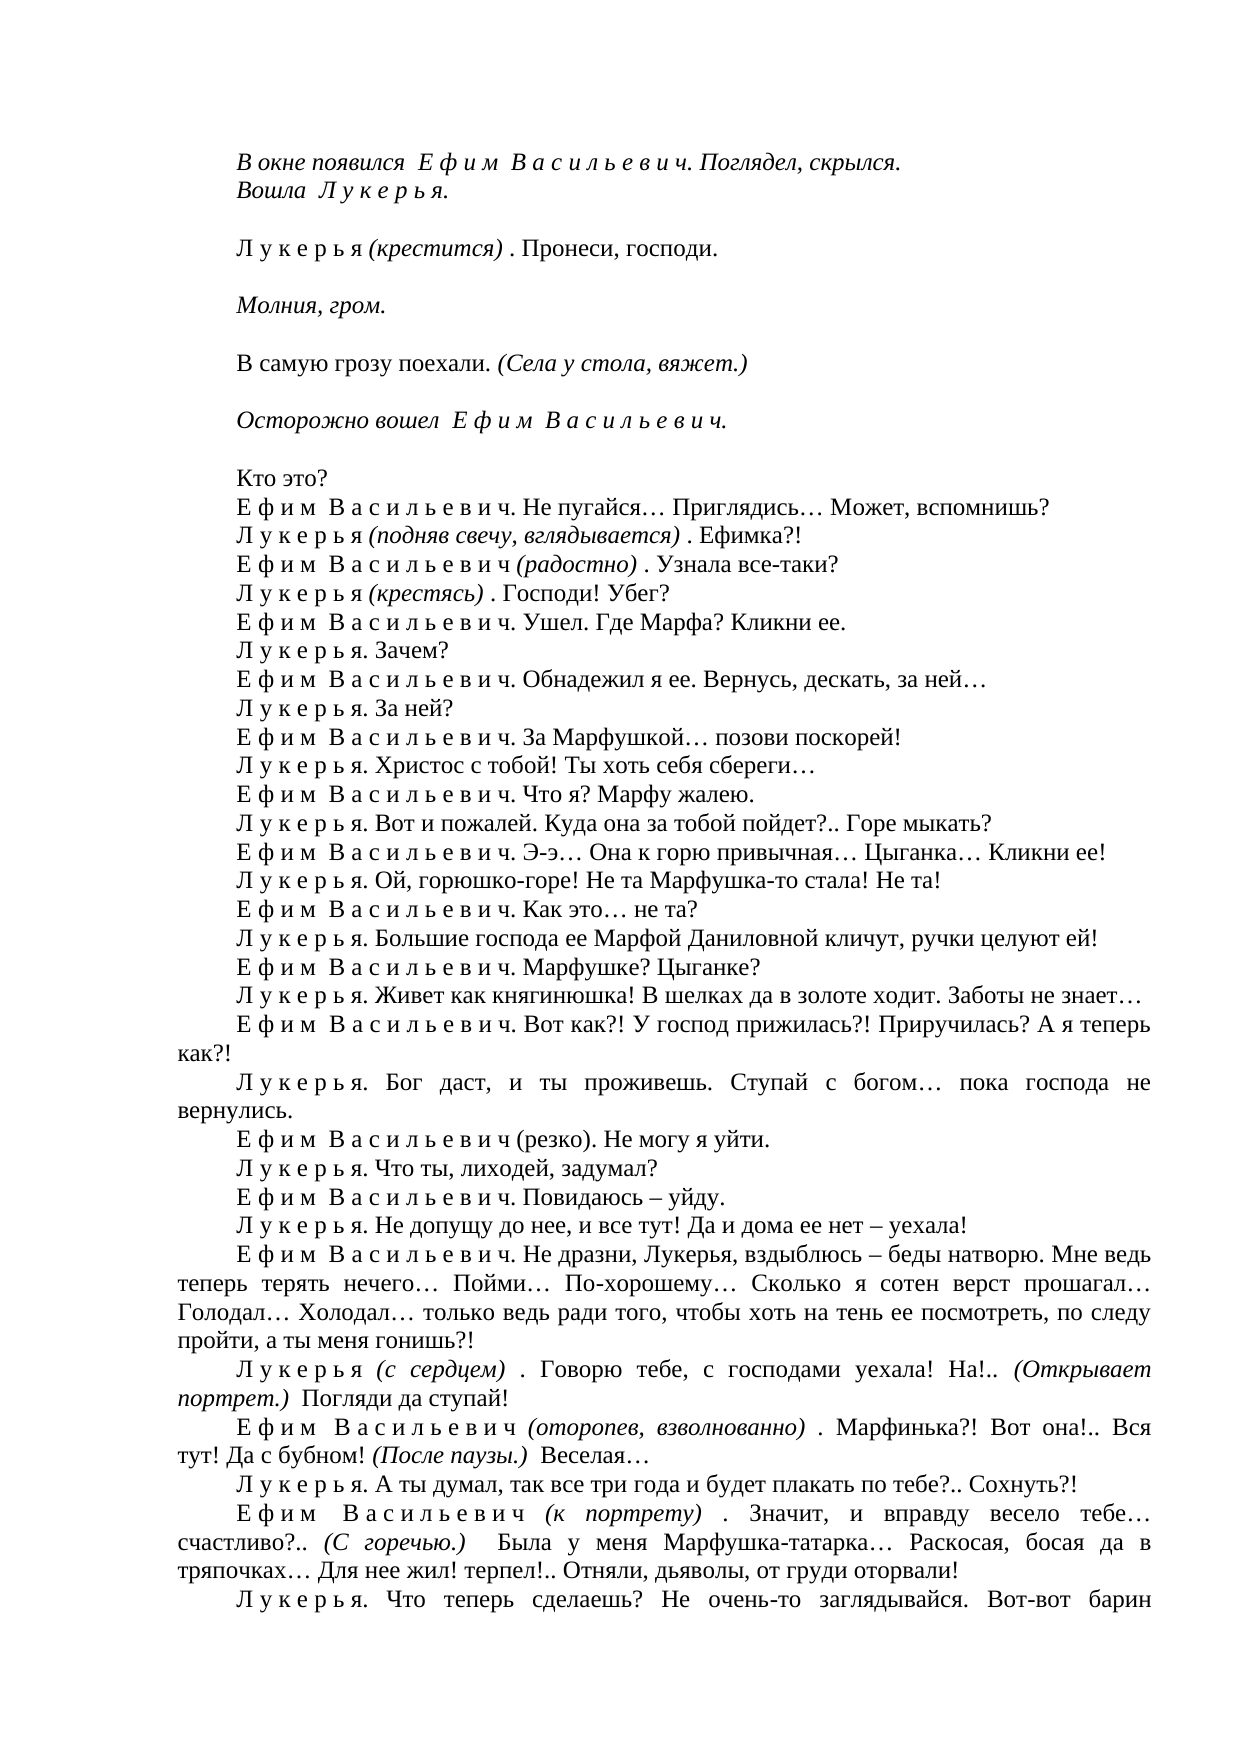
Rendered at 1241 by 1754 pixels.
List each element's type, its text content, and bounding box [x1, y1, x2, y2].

text Кто это? [177, 463, 1152, 492]
text Осторожно вошел Е ф и м В а с и л ь е в и ч. [177, 406, 1152, 434]
text Л у к е р ь я (крестясь) . Господи! Убег? [177, 578, 1152, 607]
text Е ф и м В а с и л ь е в и ч. Ушел. Где Марфа? Кликни ее. [177, 607, 1152, 636]
text Е ф и м В а с и л ь е в и ч. Повидаюсь – уйду. [177, 1182, 1152, 1211]
text Е ф и м В а с и л ь е в и ч. Марфушке? Цыганке? [177, 952, 1152, 981]
text Е ф и м В а с и л ь е в и ч. Что я? Марфу жалею. [177, 779, 1152, 808]
text Е ф и м В а с и л ь е в и ч. Как это… не та? [177, 894, 1152, 923]
text Е ф и м В а с и л ь е в и ч. Вот как?! У господ прижилась?! Приручилась? А я теперь как?! [177, 1009, 1152, 1067]
text Е ф и м В а с и л ь е в и ч. За Марфушкой… позови поскорей! [177, 722, 1152, 751]
text Л у к е р ь я (подняв свечу, вглядывается) . Ефимка?! [177, 521, 1152, 549]
text Е ф и м В а с и л ь е в и ч (к портрету) . Значит, и вправду весело тебе… счастливо?.. (С горечью.) Была у меня Марфушка-татарка… Раскосая, босая да в тряпочках… Для нее жил! терпел!.. Отняли, дьяволы, от груди оторвали! [177, 1498, 1152, 1584]
text В окне появился Е ф и м В а с и л ь е в и ч. Поглядел, скрылся. [177, 147, 1152, 176]
text Л у к е р ь я. Христос с тобой! Ты хоть себя сбереги… [177, 751, 1152, 779]
text Л у к е р ь я. Зачем? [177, 636, 1152, 664]
text Л у к е р ь я. Не допущу до нее, и все тут! Да и дома ее нет – уехала! [177, 1211, 1152, 1239]
text Л у к е р ь я. Вот и пожалей. Куда она за тобой пойдет?.. Горе мыкать? [177, 808, 1152, 837]
text Л у к е р ь я. Ой, горюшко-горе! Не та Марфушка-то стала! Не та! [177, 866, 1152, 894]
text Е ф и м В а с и л ь е в и ч (радостно) . Узнала все-таки? [177, 549, 1152, 578]
text Л у к е р ь я. Что ты, лиходей, задумал? [177, 1153, 1152, 1182]
text Е ф и м В а с и л ь е в и ч. Не пугайся… Приглядись… Может, вспомнишь? [177, 492, 1152, 521]
text Л у к е р ь я (крестится) . Пронеси, господи. [177, 233, 1152, 262]
text Л у к е р ь я. Живет как княгинюшка! В шелках да в золоте ходит. Заботы не знает… [177, 981, 1152, 1009]
text Л у к е р ь я. Большие господа ее Марфой Даниловной кличут, ручки целуют ей! [177, 923, 1152, 952]
text Л у к е р ь я (с сердцем) . Говорю тебе, с господами уехала! На!.. (Открывает портрет.) Погляди да ступай! [177, 1354, 1152, 1412]
text Е ф и м В а с и л ь е в и ч. Э-э… Она к горю привычная… Цыганка… Кликни ее! [177, 837, 1152, 866]
text Е ф и м В а с и л ь е в и ч (резко). Не могу я уйти. [177, 1124, 1152, 1153]
text В самую грозу поехали. (Села у стола, вяжет.) [177, 348, 1152, 377]
text Л у к е р ь я. За ней? [177, 693, 1152, 722]
text Е ф и м В а с и л ь е в и ч. Не дразни, Лукерья, вздыблюсь – беды натворю. Мне ведь теперь терять нечего… Пойми… По-хорошему… Сколько я сотен верст прошагал… Голодал… Холодал… только ведь ради того, чтобы хоть на тень ее посмотреть, по следу пройти, а ты меня гонишь?! [177, 1239, 1152, 1354]
text Е ф и м В а с и л ь е в и ч (оторопев, взволнованно) . Марфинька?! Вот она!.. Вся тут! Да с бубном! (После паузы.) Веселая… [177, 1412, 1152, 1469]
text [177, 1584, 1152, 1613]
text Л у к е р ь я. Бог даст, и ты проживешь. Ступай с богом… пока господа не вернулись. [177, 1067, 1152, 1124]
text Е ф и м В а с и л ь е в и ч. Обнадежил я ее. Вернусь, дескать, за ней… [177, 664, 1152, 693]
text Л у к е р ь я. А ты думал, так все три года и будет плакать по тебе?.. Сохнуть?! [177, 1469, 1152, 1498]
text Вошла Л у к е р ь я. [177, 176, 1152, 204]
text Молния, гром. [177, 291, 1152, 319]
